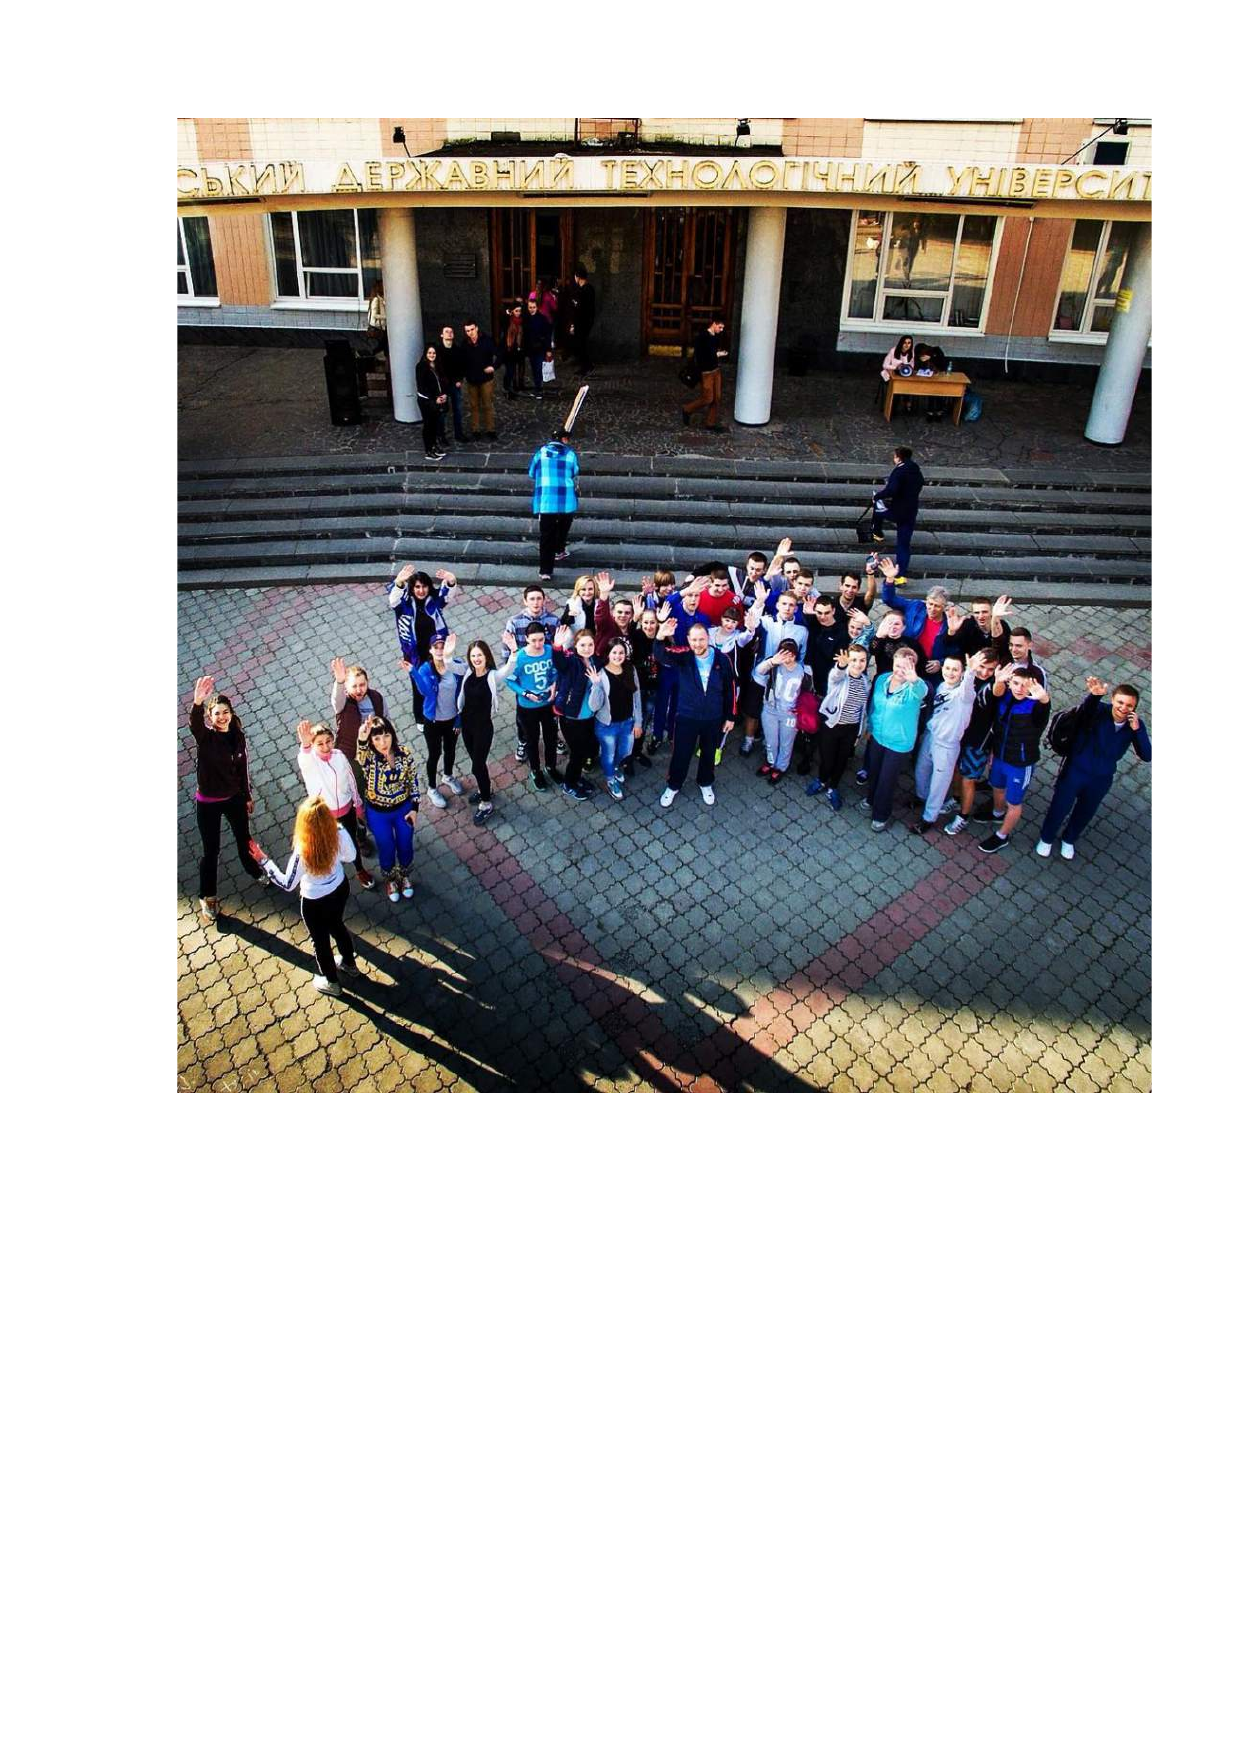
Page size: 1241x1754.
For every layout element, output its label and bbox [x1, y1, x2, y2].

picture [177, 118, 1152, 1093]
